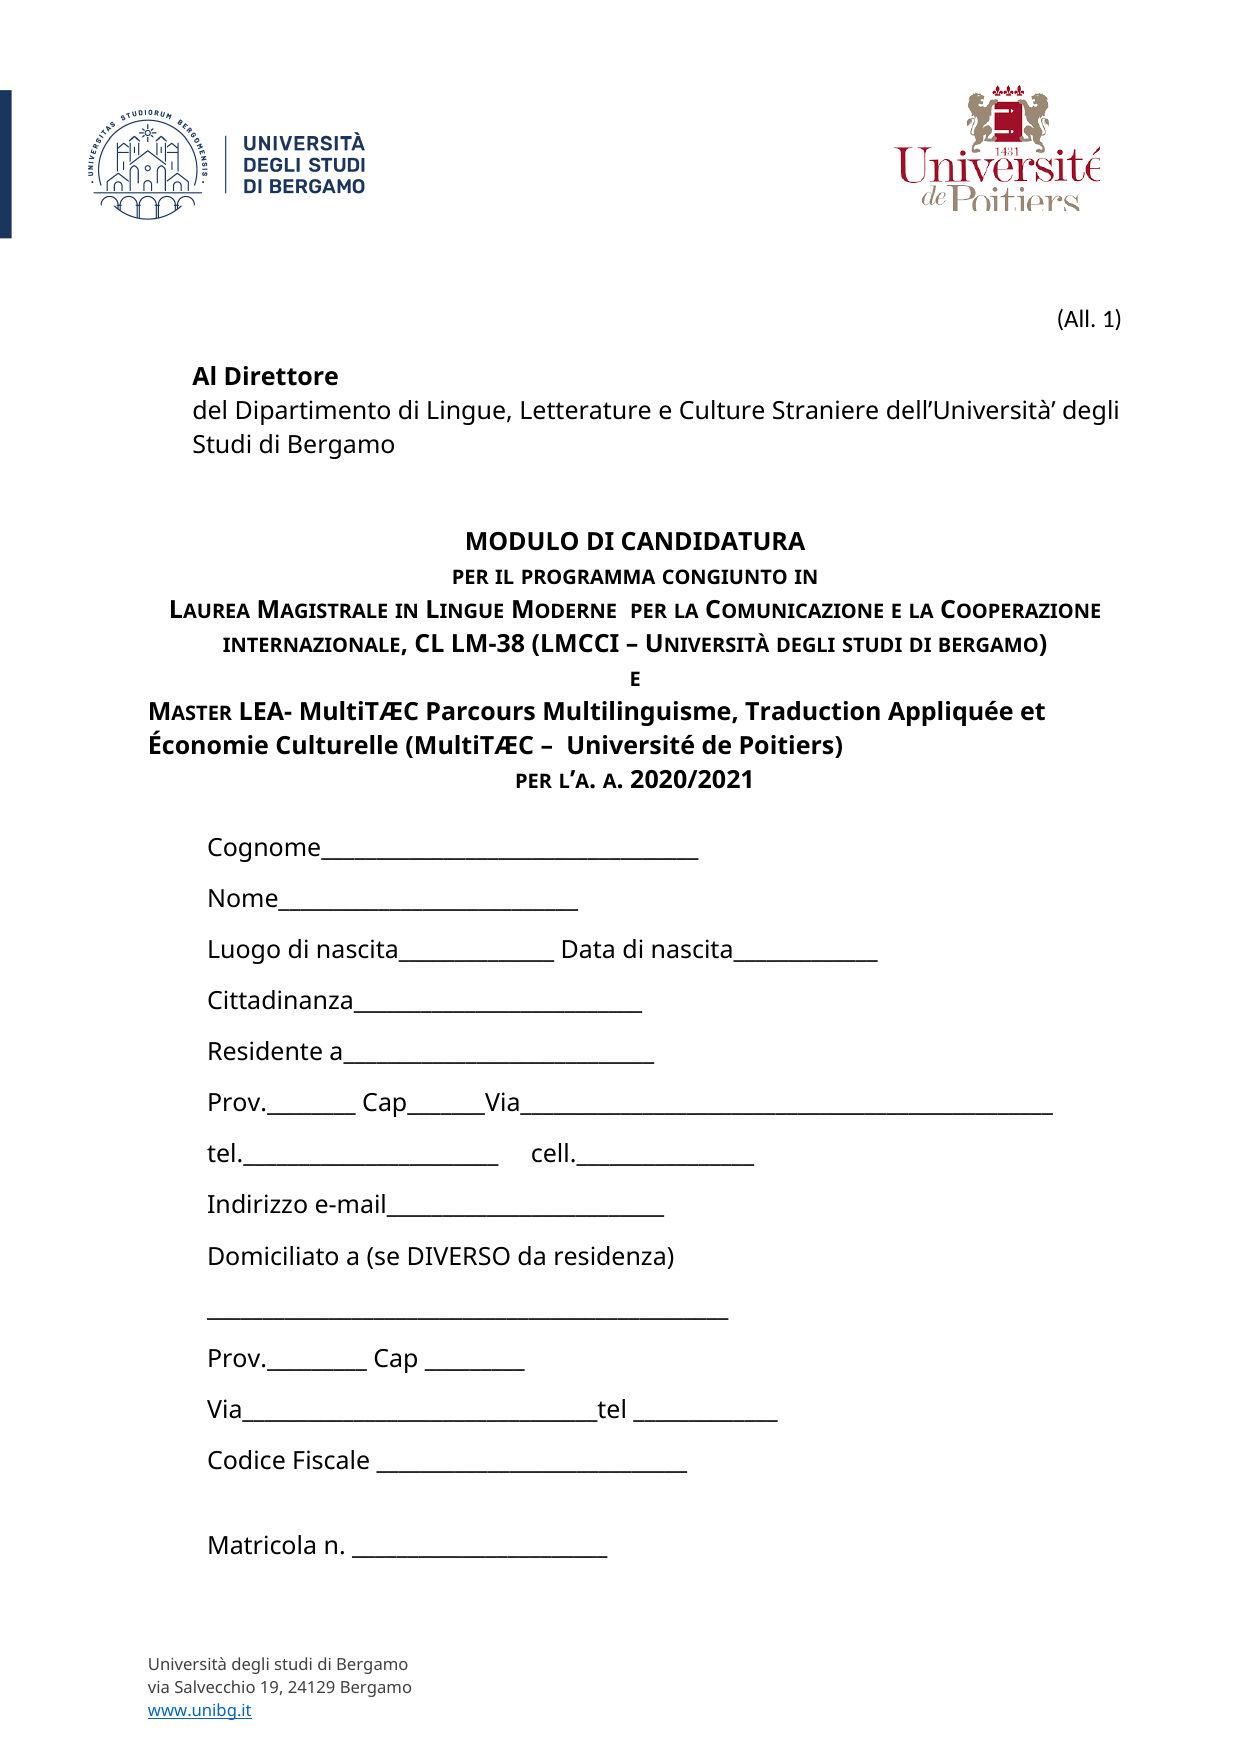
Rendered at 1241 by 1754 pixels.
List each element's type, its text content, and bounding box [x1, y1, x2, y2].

text del Dipartimento di Lingue, Letterature e Culture Straniere dell’Università’ degli Studi di Bergamo [192, 393, 1122, 461]
text Laurea Magistrale in Lingue Moderne per la Comunicazione e la Cooperazione internazionale, CL LM-38 (LMCCI – Università degli studi di bergamo) [148, 591, 1122, 659]
text Nome___________________________ [207, 881, 1122, 915]
text Codice Fiscale ____________________________ [207, 1442, 1122, 1476]
picture [0, 0, 1241, 276]
text MODULO DI CANDIDATURA [148, 523, 1122, 557]
text Via________________________________tel _____________ [207, 1391, 1122, 1425]
text Prov._________ Cap _________ [207, 1340, 1122, 1374]
text per l’a. a. 2020/2021 [148, 762, 1122, 796]
text Indirizzo e-mail_________________________ [207, 1187, 1122, 1221]
text Cognome__________________________________ [207, 830, 1122, 864]
text tel._______________________ cell.________________ [207, 1136, 1122, 1170]
text Residente a____________________________ [207, 1034, 1122, 1068]
text Matricola n. _______________________ [207, 1527, 1122, 1562]
text Al Direttore [192, 359, 1122, 393]
text Domiciliato a (se DIVERSO da residenza) _______________________________________________ [207, 1238, 1122, 1323]
text Master LEA- MultiTÆC Parcours Multilinguisme, Traduction Appliquée et Économie Culturelle (MultiTÆC – Université de Poitiers) [148, 694, 1122, 762]
text per il programma congiunto in [148, 557, 1122, 591]
text Cittadinanza__________________________ [207, 983, 1122, 1017]
text e [148, 659, 1122, 694]
text (All. 1) [221, 303, 1122, 333]
text Prov.________ Cap_______Via________________________________________________ [207, 1085, 1122, 1119]
text Luogo di nascita______________ Data di nascita_____________ [207, 932, 1122, 966]
